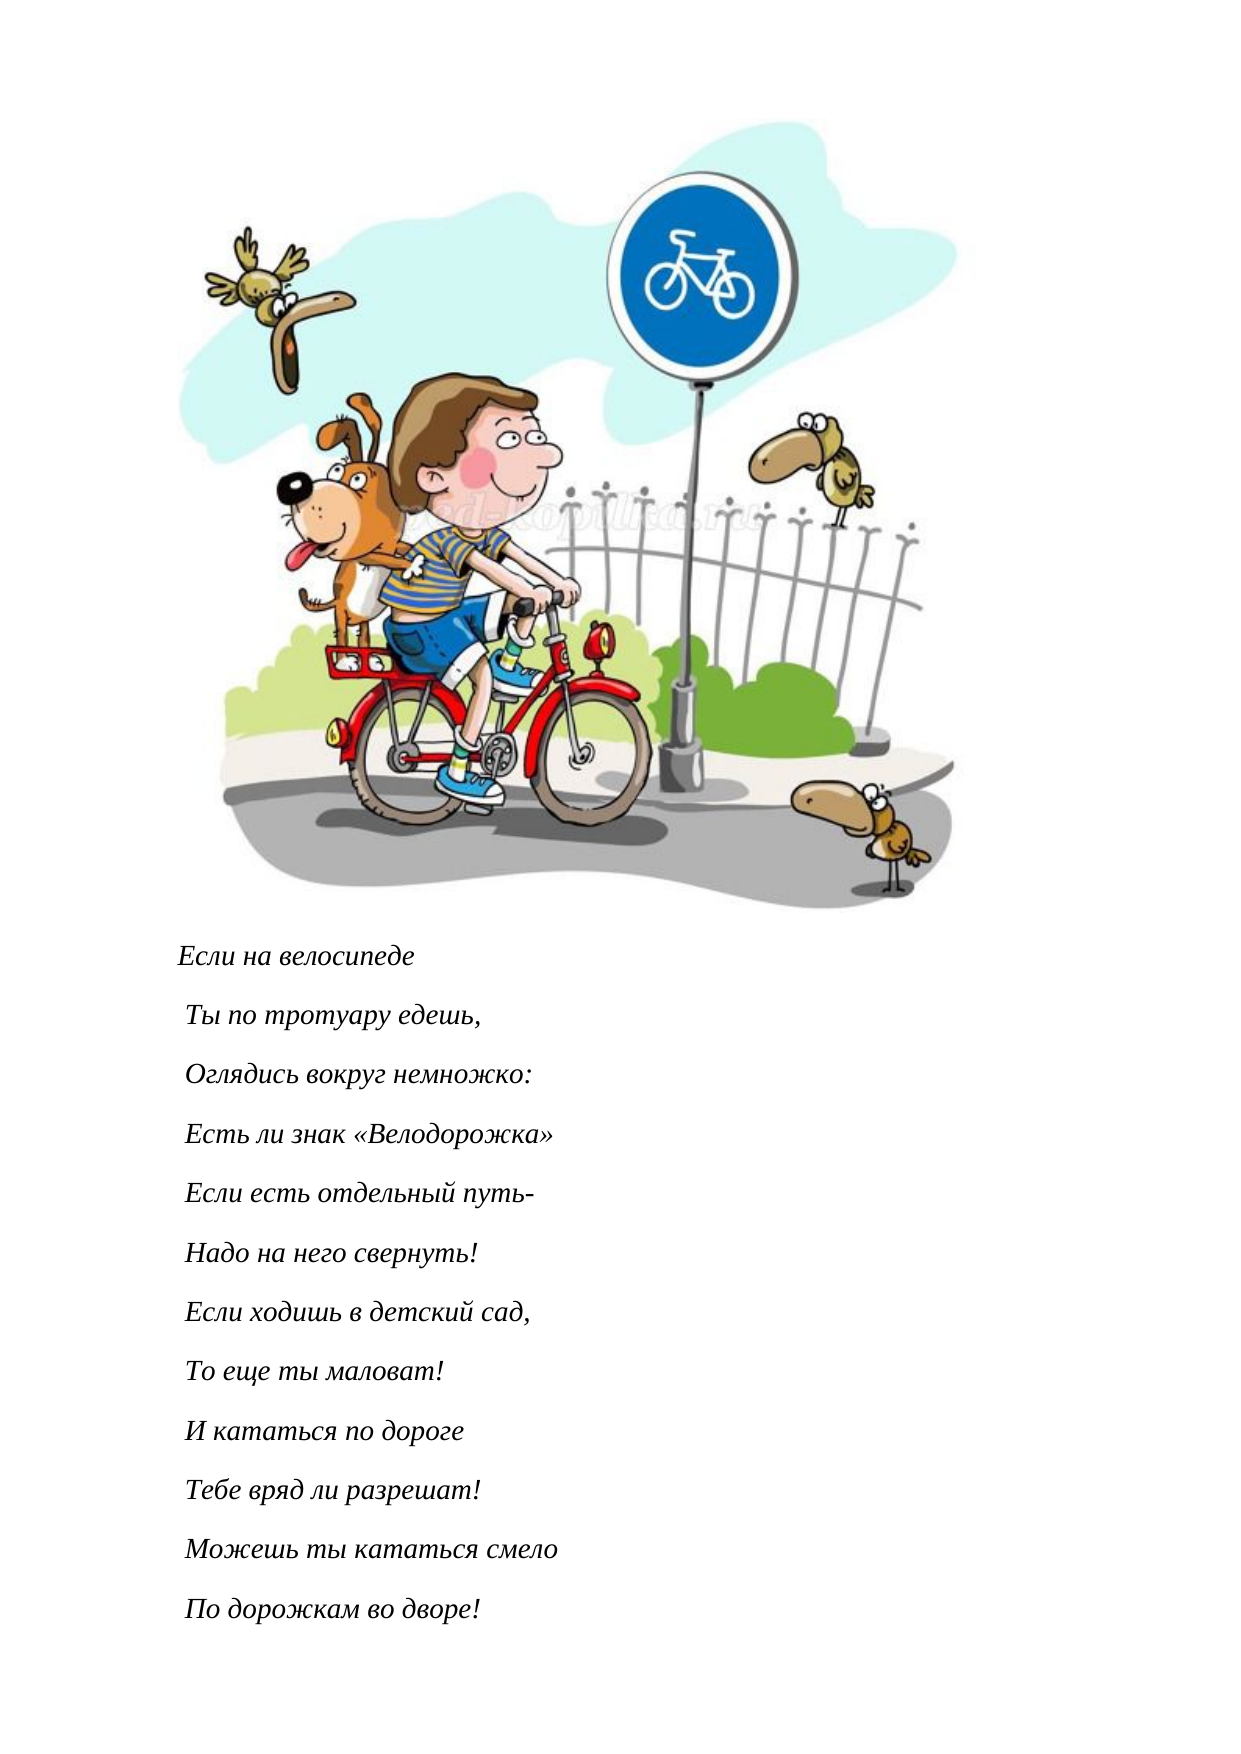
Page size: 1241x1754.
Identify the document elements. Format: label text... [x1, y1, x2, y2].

text И кататься по дороге [177, 1413, 1152, 1446]
text Есть ли знак «Велодорожка» [177, 1116, 1152, 1149]
text Ты по тротуару едешь, [177, 997, 1152, 1031]
text Можешь ты кататься смело [177, 1532, 1152, 1565]
text Надо на него свернуть! [177, 1235, 1152, 1268]
text То еще ты маловат! [177, 1353, 1152, 1387]
text Если ходишь в детский сад, [177, 1294, 1152, 1328]
text По дорожкам во дворе! [177, 1591, 1152, 1624]
text Тебе вряд ли разрешат! [177, 1472, 1152, 1506]
text Оглядись вокруг немножко: [177, 1057, 1152, 1090]
picture [177, 118, 977, 913]
text Если есть отдельный путь- [177, 1175, 1152, 1209]
text Если на велосипеде [177, 938, 1152, 971]
